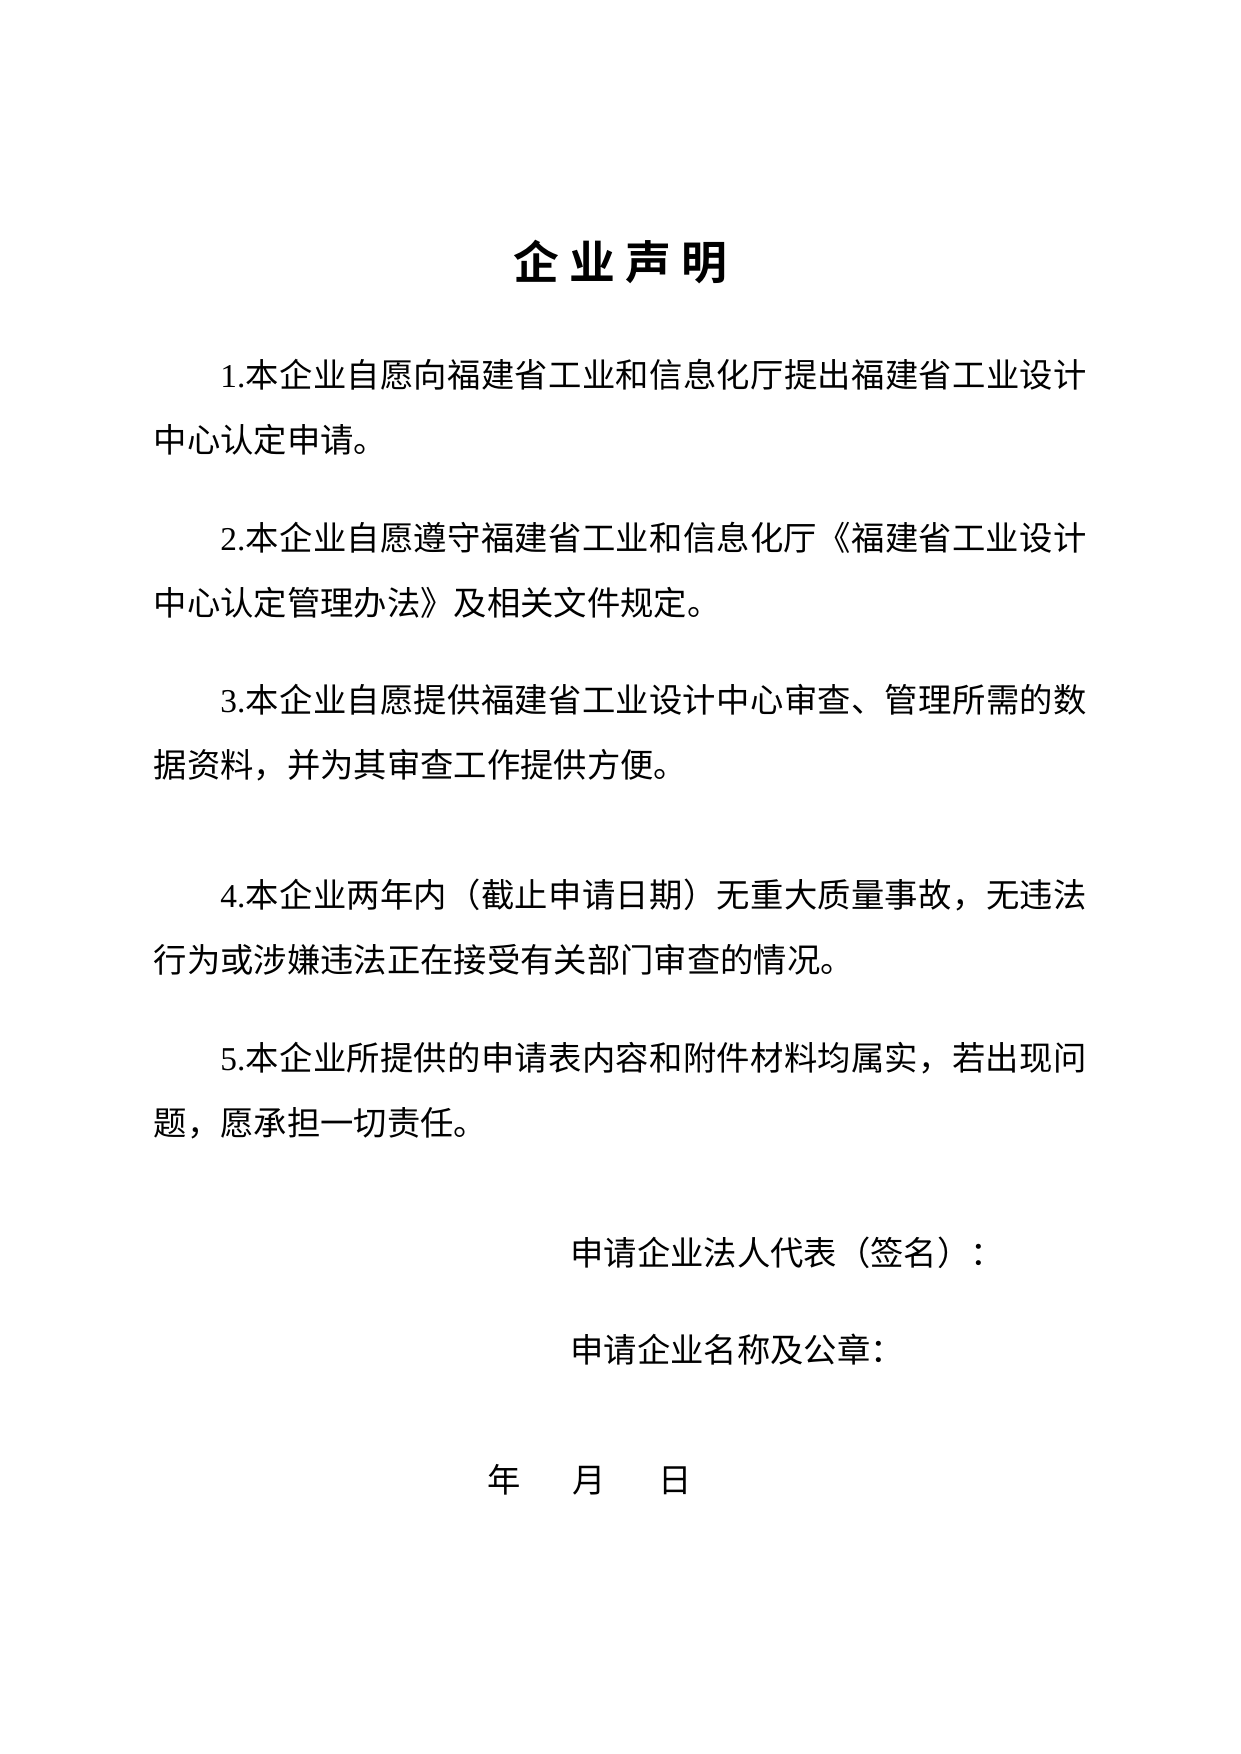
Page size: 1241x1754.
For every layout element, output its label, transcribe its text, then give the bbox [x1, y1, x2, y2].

text 1.本企业自愿向福建省工业和信息化厅提出福建省工业设计中心认定申请。 [153, 341, 1087, 471]
text 年 月 日 [153, 1446, 1087, 1511]
text 企 业 声 明 [153, 211, 1087, 308]
text 4.本企业两年内（截止申请日期）无重大质量事故，无违法行为或涉嫌违法正在接受有关部门审查的情况。 [153, 861, 1087, 991]
text 申请企业法人代表（签名）： [153, 1218, 1087, 1283]
text 3.本企业自愿提供福建省工业设计中心审查、管理所需的数据资料，并为其审查工作提供方便。 [153, 666, 1087, 796]
text 5.本企业所提供的申请表内容和附件材料均属实，若出现问题，愿承担一切责任。 [153, 1023, 1087, 1153]
text 2.本企业自愿遵守福建省工业和信息化厅《福建省工业设计中心认定管理办法》及相关文件规定。 [153, 503, 1087, 633]
text 申请企业名称及公章： [153, 1316, 1087, 1381]
